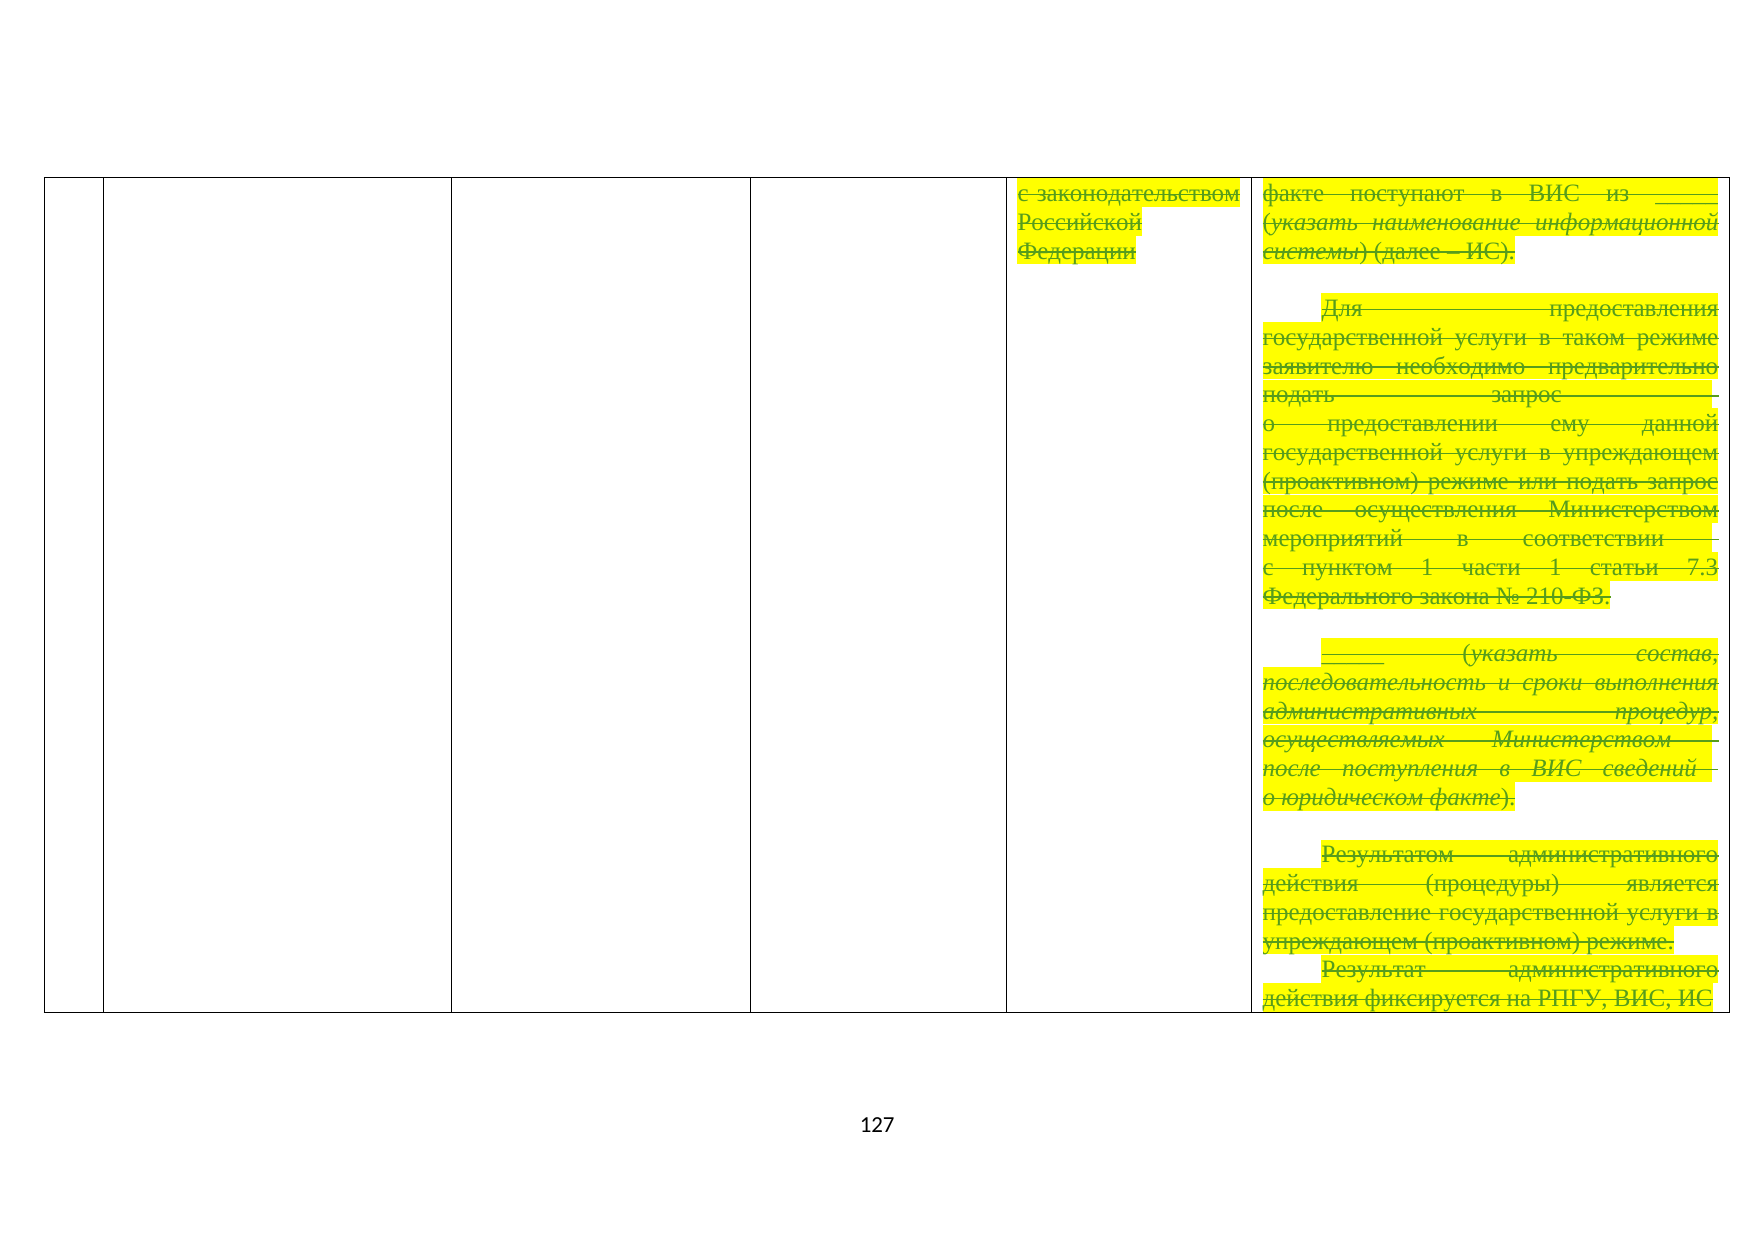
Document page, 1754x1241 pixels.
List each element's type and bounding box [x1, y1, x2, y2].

table_cell [104, 178, 451, 1012]
table_cell [751, 178, 1006, 1012]
table_cell [45, 178, 103, 1012]
table_cell [1252, 178, 1729, 1012]
table_cell [452, 178, 750, 1012]
table_cell [1007, 178, 1251, 1012]
